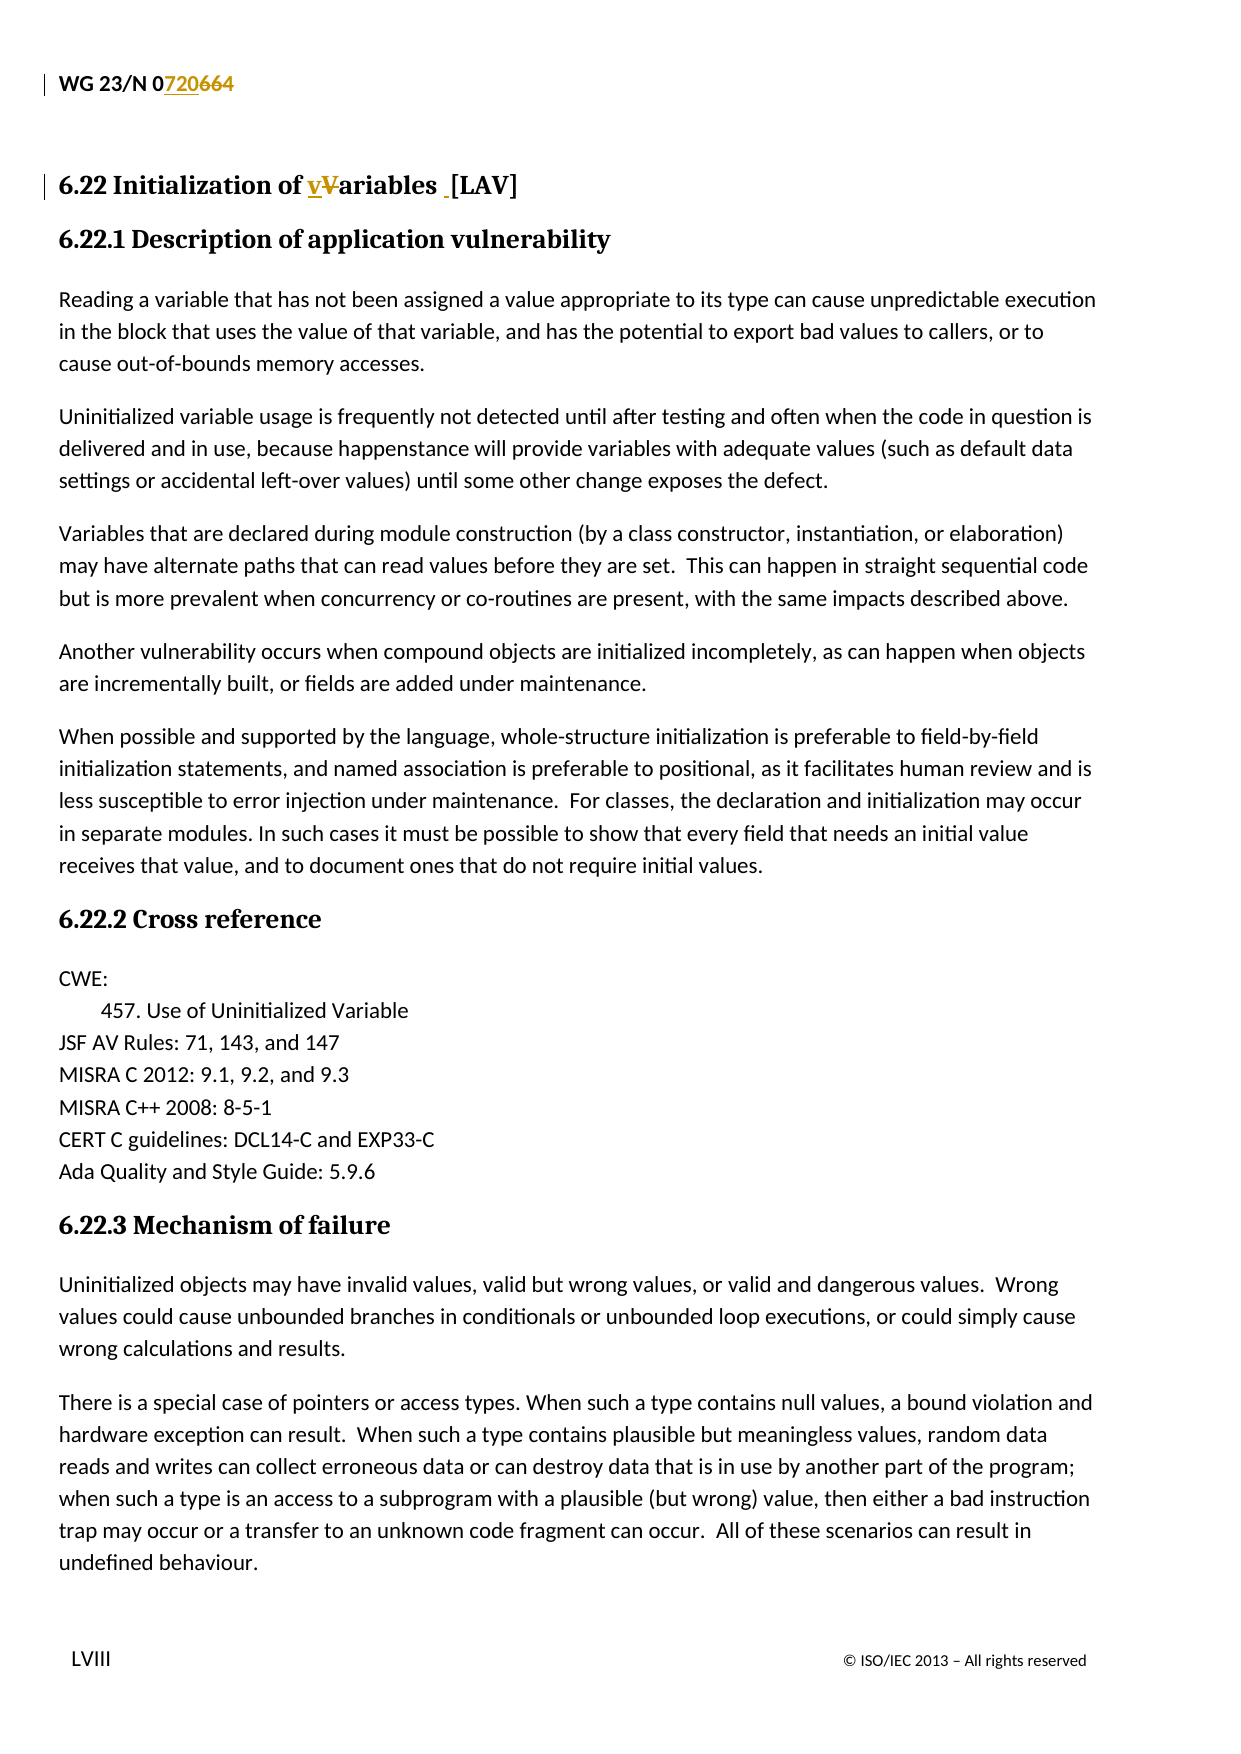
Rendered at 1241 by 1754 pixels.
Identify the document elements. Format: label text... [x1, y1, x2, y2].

text Another vulnerability occurs when compound objects are initialized incompletely, as can happen when objects are incrementally built, or fields are added under maintenance. [58, 637, 1099, 697]
text When possible and supported by the language, whole-structure initialization is preferable to field-by-field initialization statements, and named association is preferable to positional, as it facilitates human review and is less susceptible to error injection under maintenance. For classes, the declaration and initialization may occur in separate modules. In such cases it must be possible to show that every field that needs an initial value receives that value, and to document ones that do not require initial values. [58, 722, 1099, 879]
text Uninitialized objects may have invalid values, valid but wrong values, or valid and dangerous values. Wrong values could cause unbounded branches in conditionals or unbounded loop executions, or could simply cause wrong calculations and results. [58, 1270, 1099, 1363]
subtitle 6.22 Initialization of ariables [LAV] [58, 173, 1099, 199]
text 457. Use of Uninitialized Variable [101, 996, 1099, 1024]
text Reading a variable that has not been assigned a value appropriate to its type can cause unpredictable execution in the block that uses the value of that variable, and has the potential to export bad values to callers, or to cause out-of-bounds memory accesses. [58, 285, 1099, 377]
text Ada Quality and Style Guide: 5.9.6 [58, 1157, 1099, 1185]
subtitle 6.22.1 Description of application vulnerability [58, 224, 1099, 256]
text CERT C guidelines: DCL14-C and EXP33-C [58, 1125, 1099, 1153]
subtitle 6.22.3 Mechanism of failure [58, 1210, 1099, 1241]
text Uninitialized variable usage is frequently not detected until after testing and often when the code in question is delivered and in use, because happenstance will provide variables with adequate values (such as default data settings or accidental left-over values) until some other change exposes the defect. [58, 402, 1099, 494]
text There is a special case of pointers or access types. When such a type contains null values, a bound violation and hardware exception can result. When such a type contains plausible but meaningless values, random data reads and writes can collect erroneous data or can destroy data that is in use by another part of the program; when such a type is an access to a subprogram with a plausible (but wrong) value, then either a bad instruction trap may occur or a transfer to an unknown code fragment can occur. All of these scenarios can result in undefined behaviour. [58, 1388, 1099, 1577]
text CWE: [58, 964, 1099, 992]
text JSF AV Rules: 71, 143, and 147 [58, 1028, 1099, 1056]
text MISRA C++ 2008: 8-5-1 [58, 1093, 1099, 1121]
subtitle 6.22.2 Cross reference [58, 904, 1099, 935]
text MISRA C 2012: 9.1, 9.2, and 9.3 [58, 1061, 1099, 1088]
text Variables that are declared during module construction (by a class constructor, instantiation, or elaboration) may have alternate paths that can read values before they are set. This can happen in straight sequential code but is more prevalent when concurrency or co-routines are present, with the same impacts described above. [58, 519, 1099, 612]
